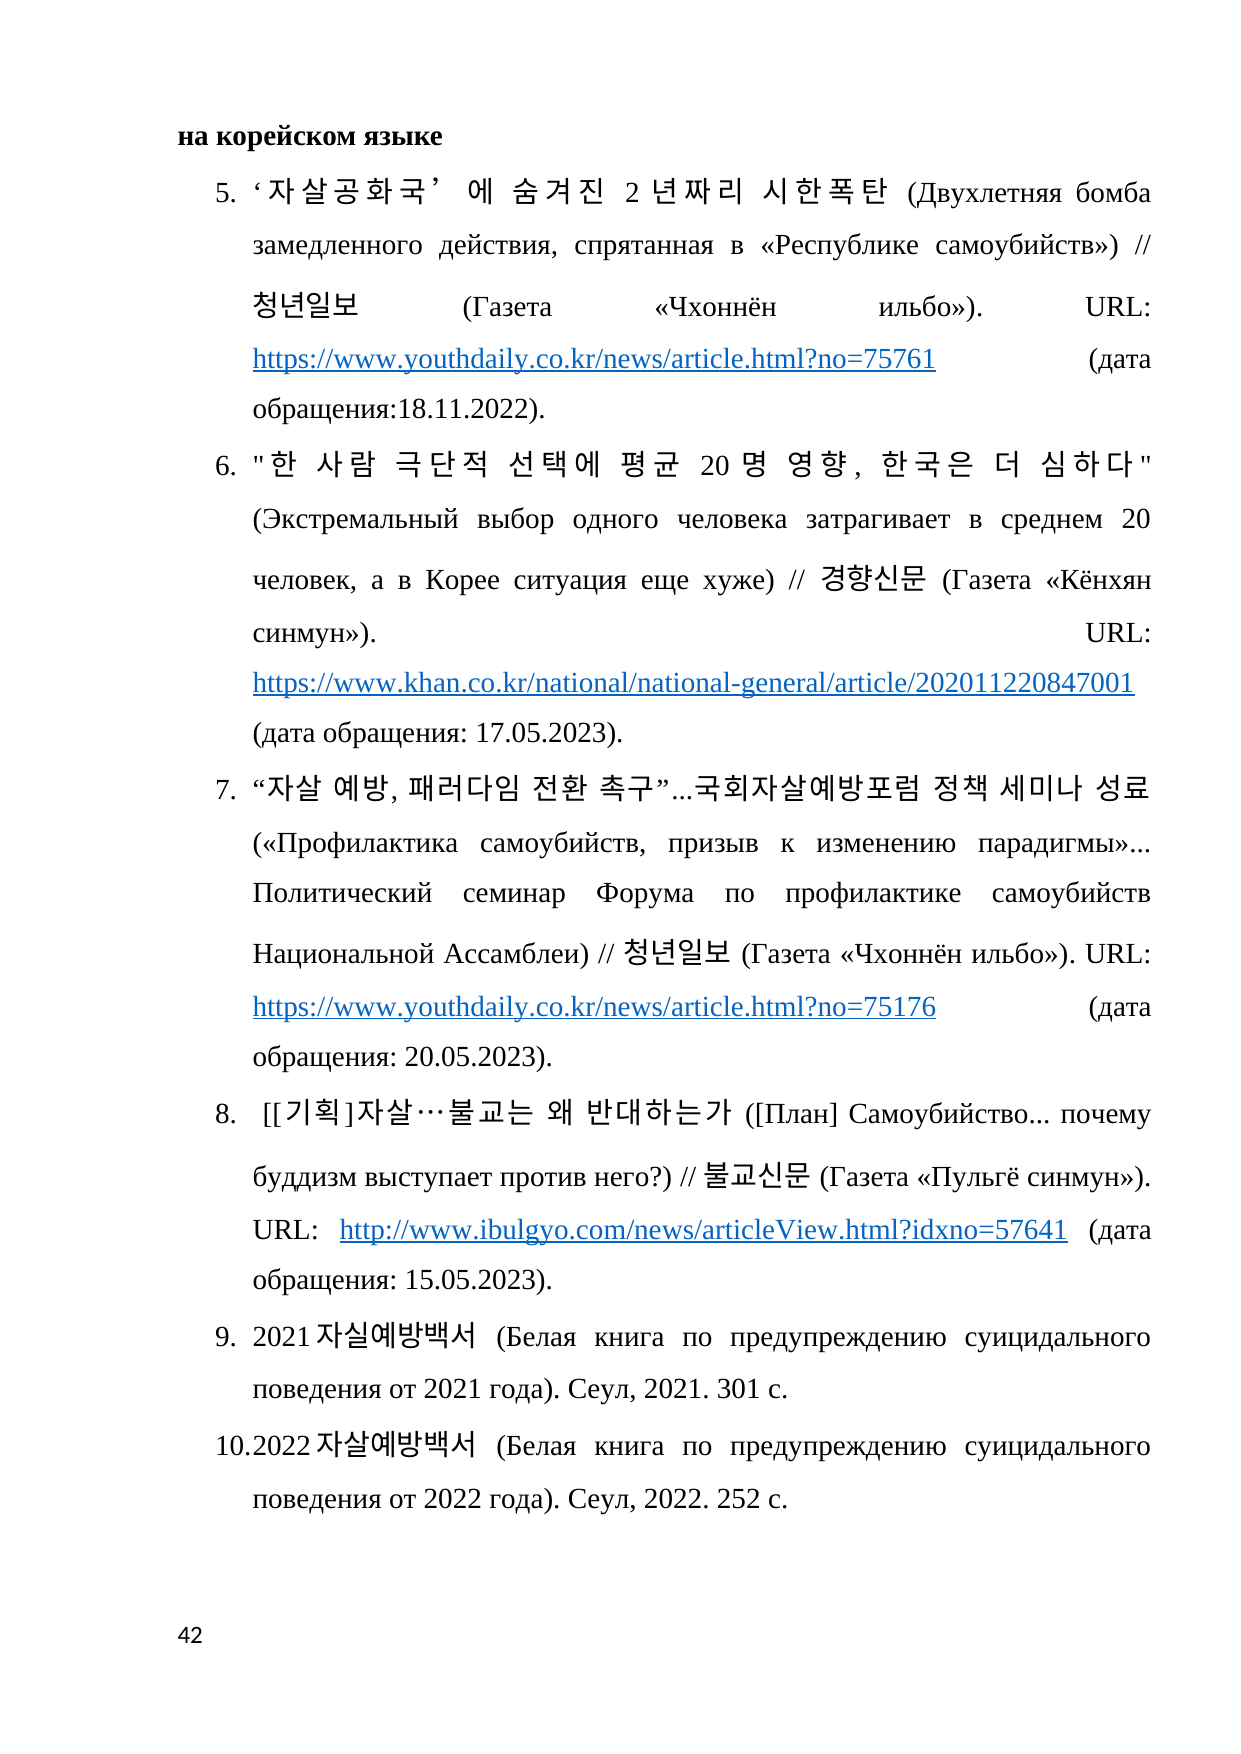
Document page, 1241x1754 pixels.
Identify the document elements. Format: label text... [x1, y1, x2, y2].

list 2021자실예방백서 (Белая книга по предупреждению суицидального поведения от 2021 года). Сеул, 2021. 301 с. [215, 1312, 1152, 1405]
list “자살 예방, 패러다임 전환 촉구”...국회자살예방포럼 정책 세미나 성료 («Профилактика самоубийств, призыв к изменению парадигмы»... Политический семинар Форума по профилактике самоубийств Национальной Ассамблеи) // 청년일보 (Газета «Чхоннён ильбо»). URL: https://www.youthdaily.co.kr/news/article.html?no=75176 (дата обращения: 20.05.2023). [215, 766, 1152, 1073]
list ‘자살공화국’에 숨겨진 2년짜리 시한폭탄 (Двухлетняя бомба замедленного действия, спрятанная в «Республике самоубийств») // 청년일보 (Газета «Чхоннён ильбо»). URL: https://www.youthdaily.co.kr/news/article.html?no=75761 (дата обращения:18.11.2022). [215, 168, 1152, 425]
text на корейском языке [177, 118, 1152, 152]
list [[기획]자살…불교는 왜 반대하는가 ([План] Самоубийство... почему буддизм выступает против него?) // 불교신문 (Газета «Пульгё синмун»). URL: http://www.ibulgyo.com/news/articleView.html?idxno=57641 (дата обращения: 15.05.2023). [215, 1089, 1152, 1296]
list 2022자살예방백서 (Белая книга по предупреждению суицидального поведения от 2022 года). Сеул, 2022. 252 с. [215, 1422, 1152, 1514]
list "한 사람 극단적 선택에 평균 20명 영향, 한국은 더 심하다" (Экстремальный выбор одного человека затрагивает в среднем 20 человек, а в Корее ситуация еще хуже) // 경향신문 (Газета «Кёнхян синмун»). URL: https://www.khan.co.kr/national/national-general/article/202011220847001 (дата обращения: 17.05.2023). [215, 442, 1152, 749]
